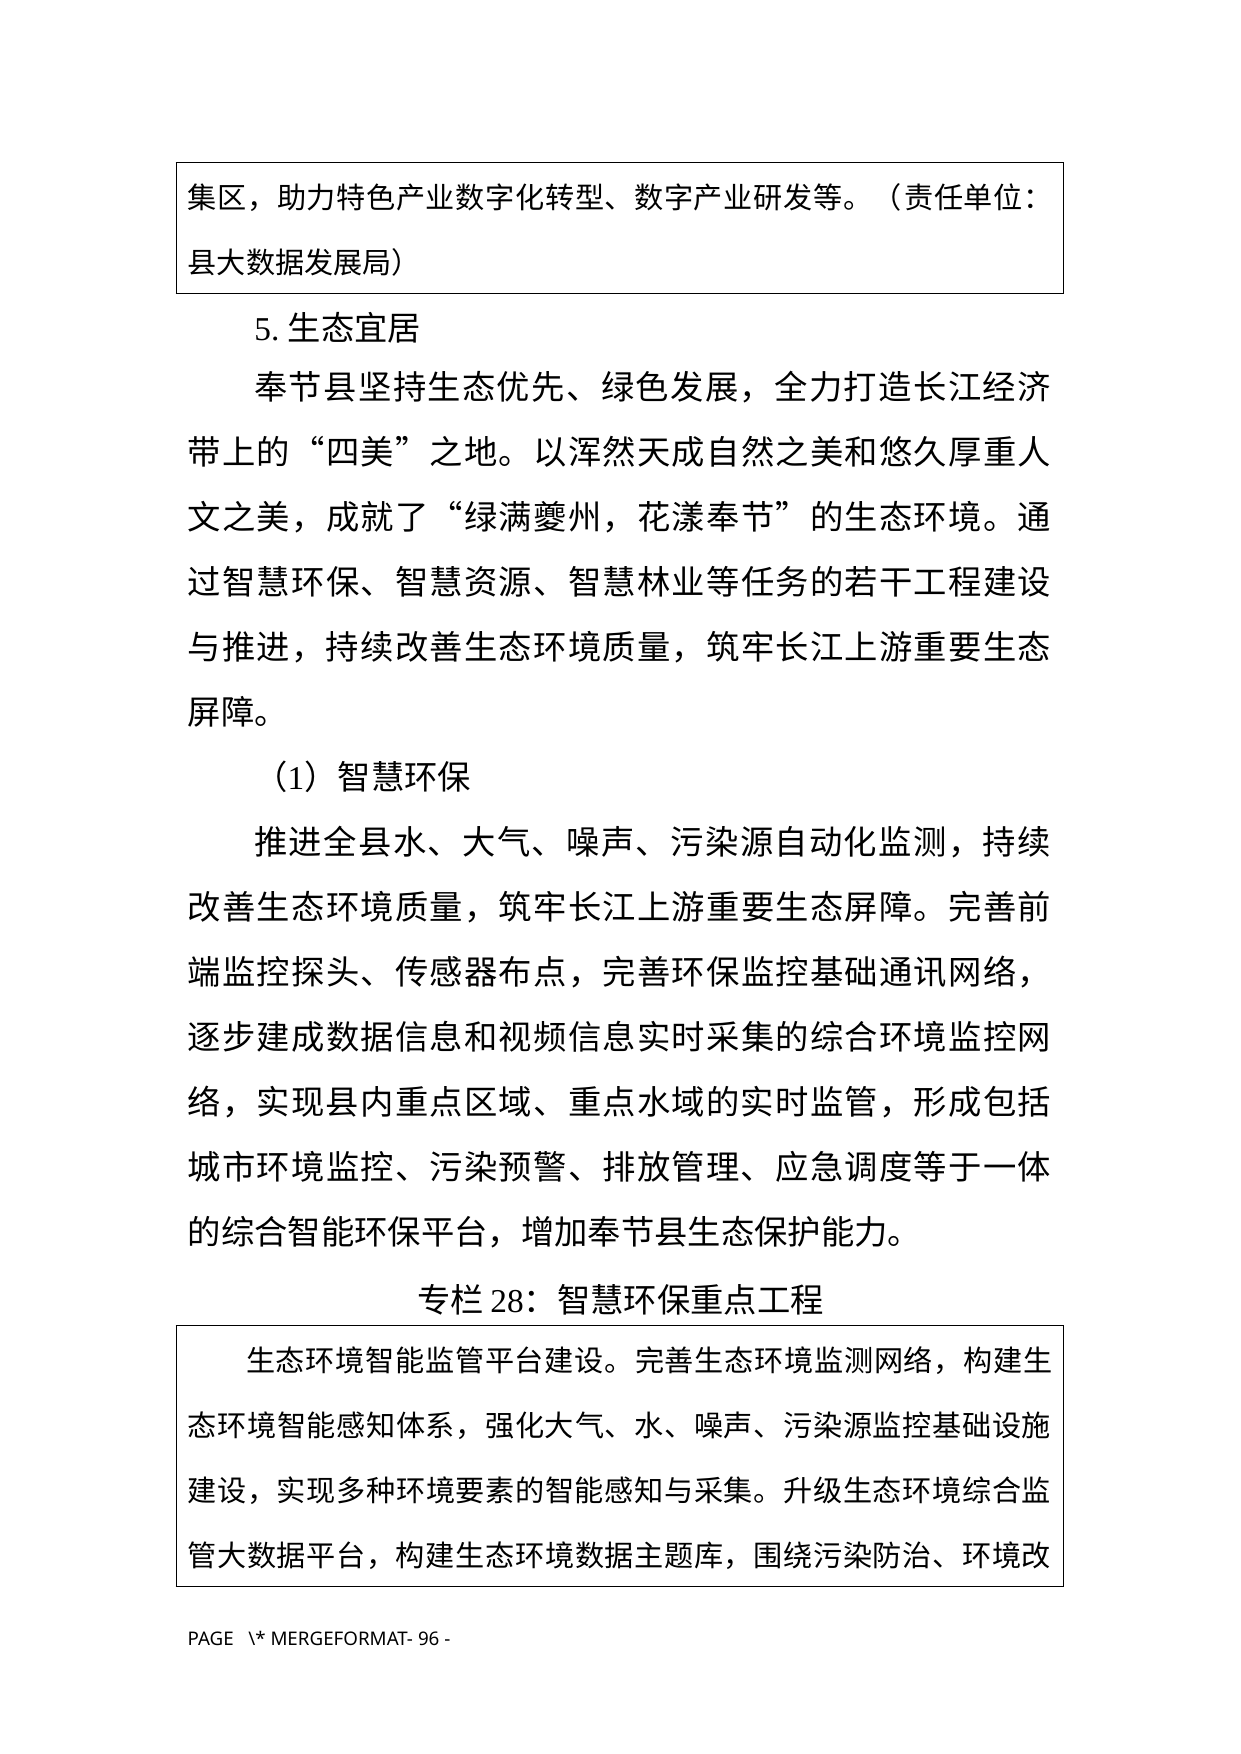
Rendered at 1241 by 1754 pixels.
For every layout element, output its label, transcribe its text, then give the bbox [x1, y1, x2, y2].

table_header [177, 1326, 1063, 1586]
text 推进全县水、大气、噪声、污染源自动化监测，持续改善生态环境质量，筑牢长江上游重要生态屏障。完善前端监控探头、传感器布点，完善环保监控基础通讯网络，逐步建成数据信息和视频信息实时采集的综合环境监控网络，实现县内重点区域、重点水域的实时监管，形成包括城市环境监控、污染预警、排放管理、应急调度等于一体的综合智能环保平台，增加奉节县生态保护能力。 [187, 807, 1053, 1262]
text （1）智慧环保 [187, 742, 1053, 807]
text 5. 生态宜居 [187, 294, 1053, 352]
text 奉节县坚持生态优先、绿色发展，全力打造长江经济带上的“四美”之地。以浑然天成自然之美和悠久厚重人文之美，成就了“绿满夔州，花漾奉节”的生态环境。通过智慧环保、智慧资源、智慧林业等任务的若干工程建设与推进，持续改善生态环境质量，筑牢长江上游重要生态屏障。 [187, 352, 1053, 742]
text 专栏28：智慧环保重点工程 [187, 1262, 1053, 1325]
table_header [177, 163, 1063, 293]
